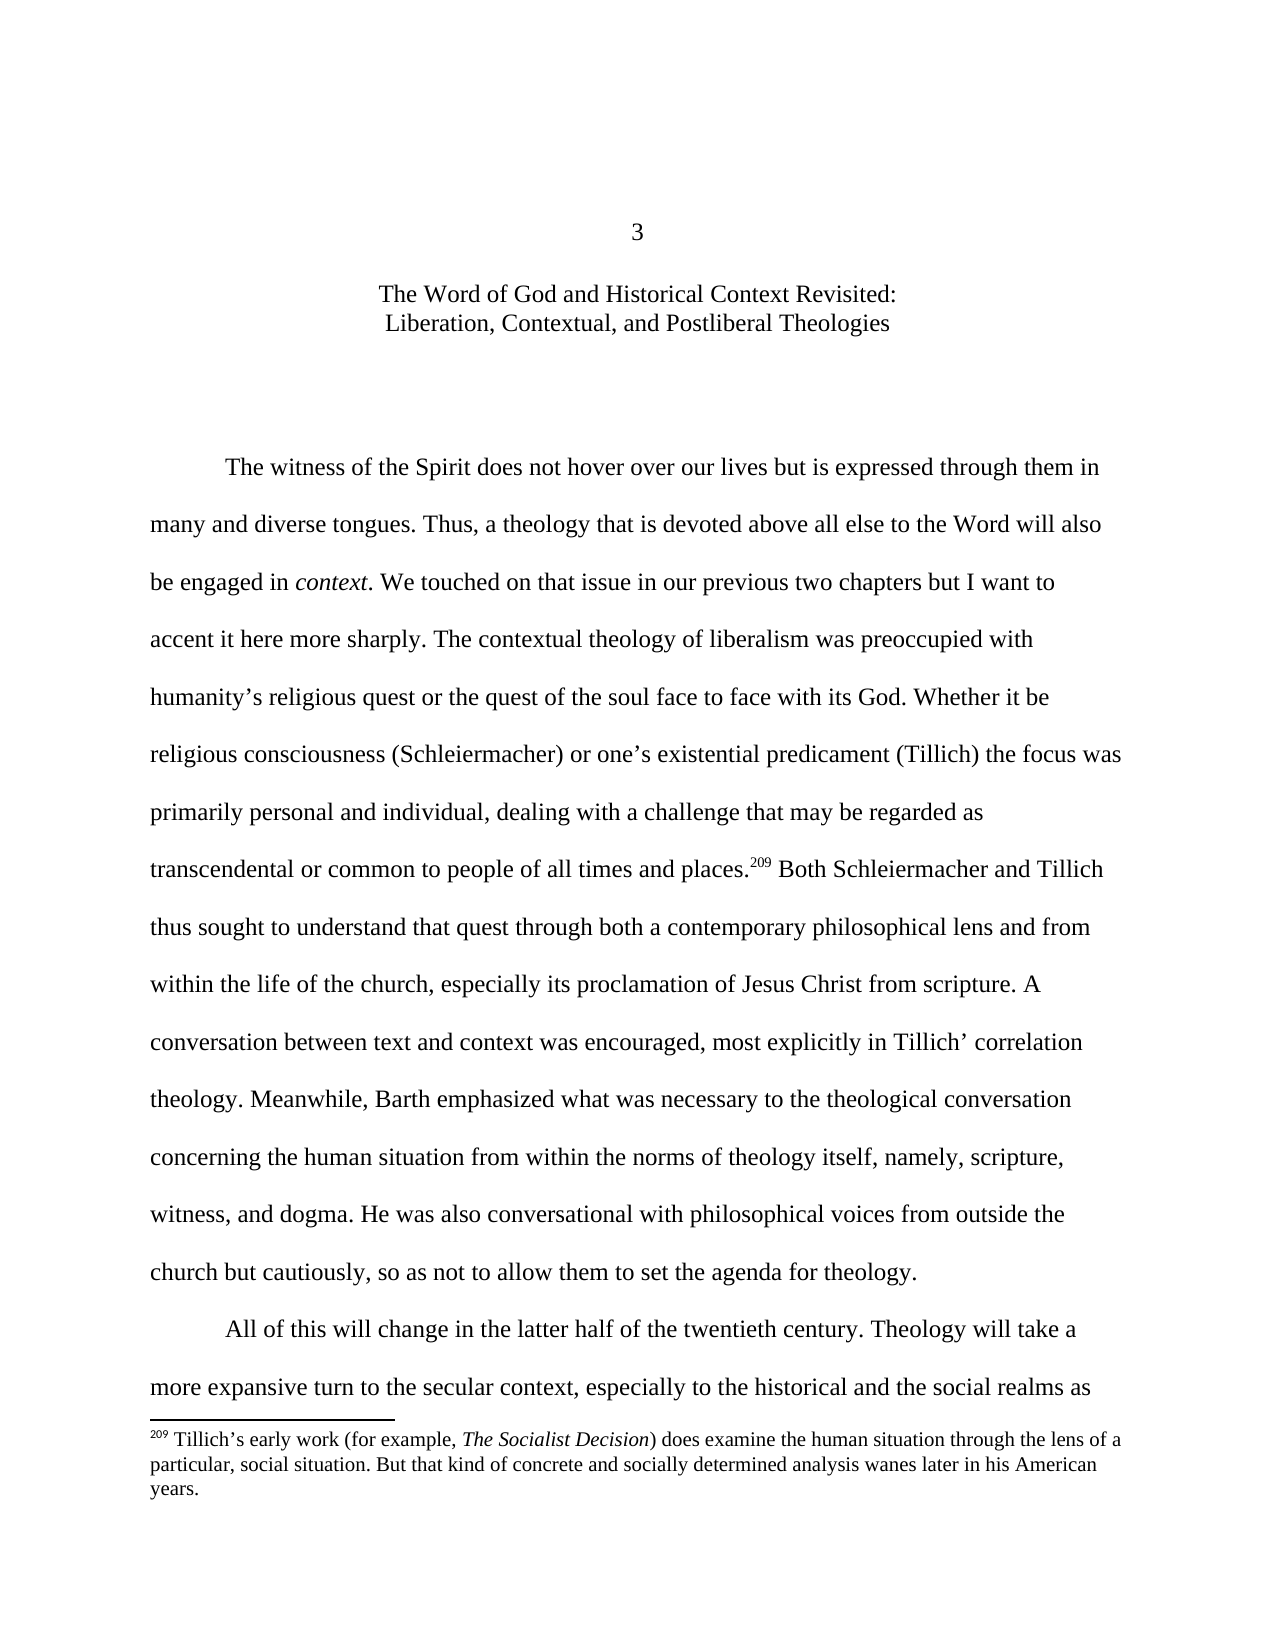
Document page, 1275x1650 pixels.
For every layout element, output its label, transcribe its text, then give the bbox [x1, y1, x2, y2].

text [150, 1314, 1125, 1401]
text Liberation, Contextual, and Postliberal Theologies [150, 308, 1125, 337]
text 3 [150, 217, 1125, 246]
text The witness of the Spirit does not hover over our lives but is expressed through them in many and diverse tongues. Thus, a theology that is devoted above all else to the Word will also be engaged in context. We touched on that issue in our previous two chapters but I want to accent it here more sharply. The contextual theology of liberalism was preoccupied with humanity’s religious quest or the quest of the soul face to face with its God. Whether it be religious consciousness (Schleiermacher) or one’s existential predicament (Tillich) the focus was primarily personal and individual, dealing with a challenge that may be regarded as transcendental or common to people of all times and places. Both Schleiermacher and Tillich thus sought to understand that quest through both a contemporary philosophical lens and from within the life of the church, especially its proclamation of Jesus Christ from scripture. A conversation between text and context was encouraged, most explicitly in Tillich’ correlation theology. Meanwhile, Barth emphasized what was necessary to the theological conversation concerning the human situation from within the norms of theology itself, namely, scripture, witness, and dogma. He was also conversational with philosophical voices from outside the church but cautiously, so as not to allow them to set the agenda for theology. [150, 452, 1125, 1286]
text The Word of God and Historical Context Revisited: [150, 279, 1125, 308]
